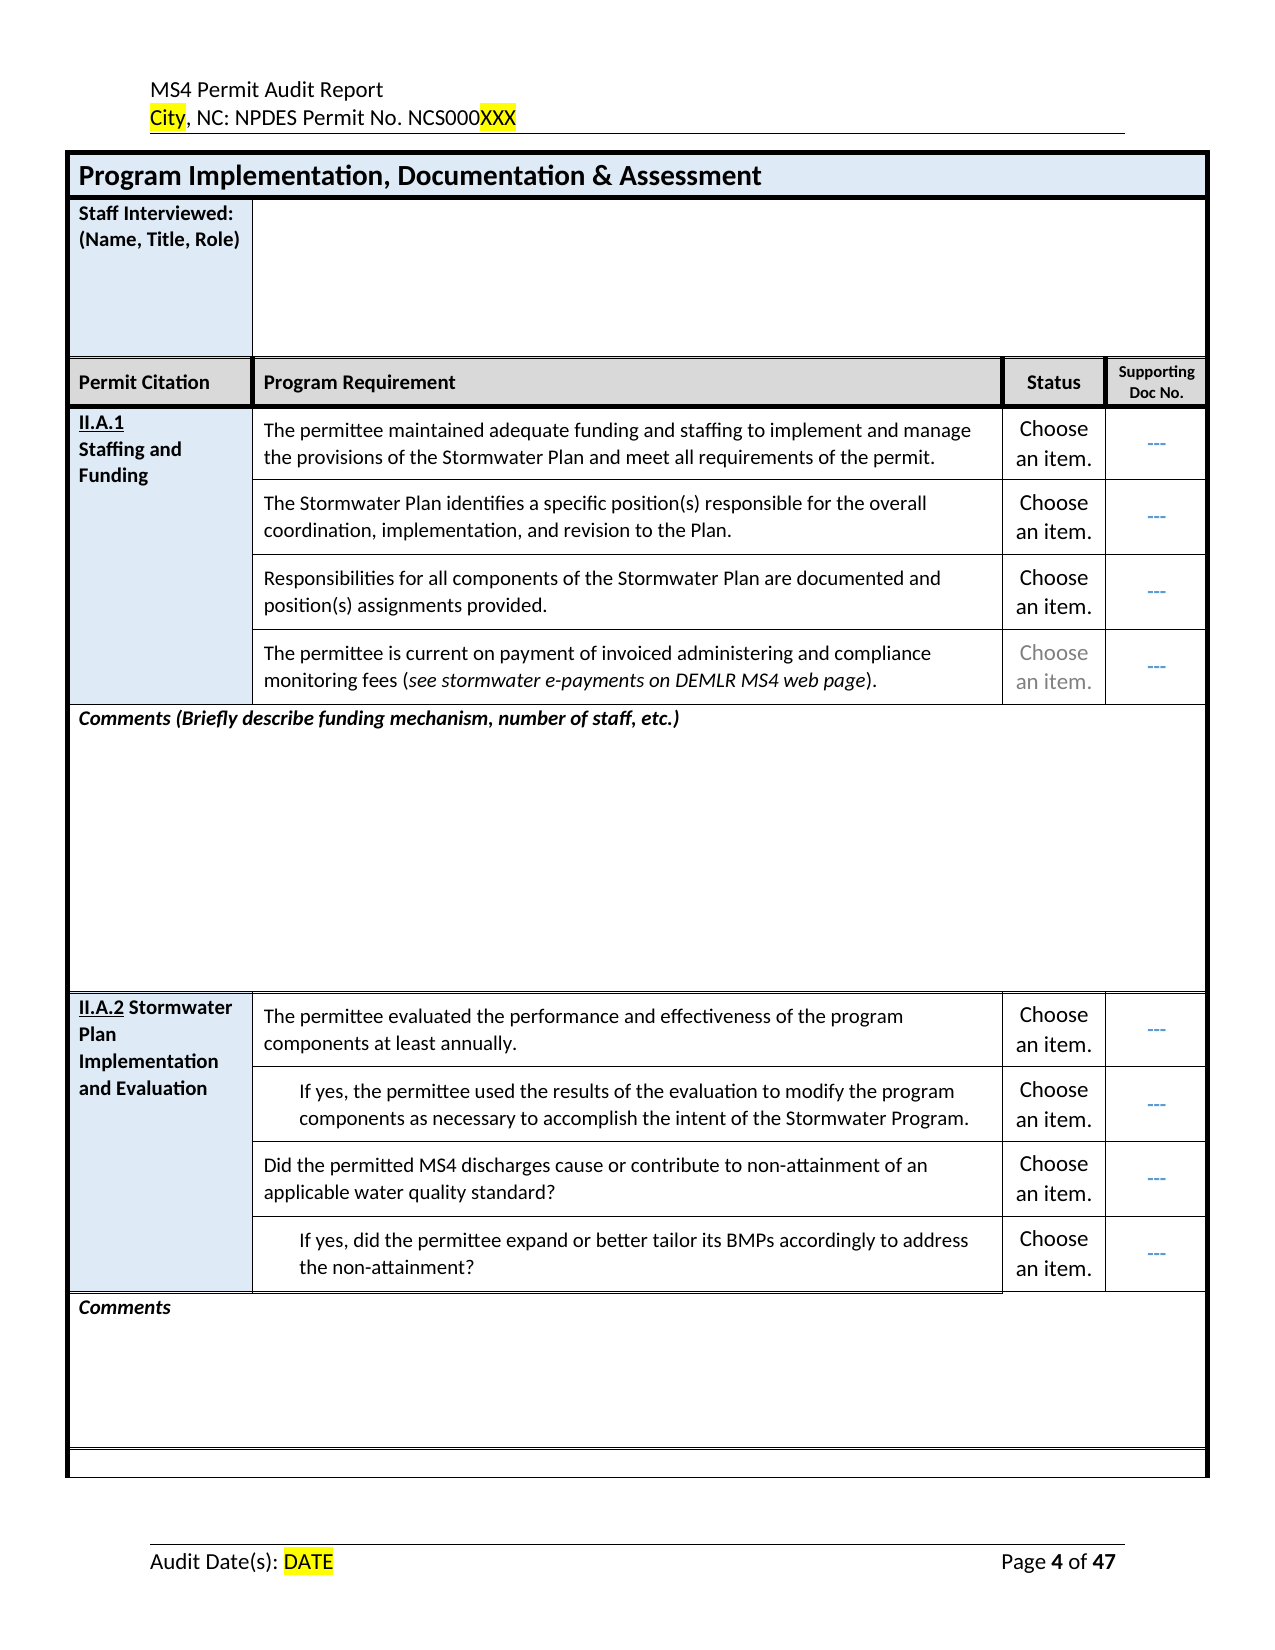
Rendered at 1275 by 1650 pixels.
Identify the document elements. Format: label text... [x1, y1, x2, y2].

table_cell --- [1106, 480, 1205, 554]
table_cell II.A.2 Stormwater Plan Implementation and Evaluation [70, 994, 252, 1291]
table_cell The permittee maintained adequate funding and staffing to implement and manage the provisions of the Stormwater Plan and meet all requirements of the permit. [253, 409, 1002, 479]
table_cell Program Requirement [255, 359, 1000, 404]
table_cell [253, 200, 1205, 356]
table_cell The permittee is current on payment of invoiced administering and compliance monitoring fees (see stormwater e-payments on DEMLR MS4 web page). [253, 630, 1002, 704]
table_cell --- [1106, 1142, 1205, 1216]
table_cell If yes, the permittee used the results of the evaluation to modify the program components as necessary to accomplish the intent of the Stormwater Program. [253, 1067, 1002, 1141]
table_cell Supporting Doc No. [1108, 359, 1205, 404]
table_cell --- [1106, 1217, 1205, 1291]
table_cell Staff Interviewed: (Name, Title, Role) [70, 200, 252, 356]
table_header Program Implementation, Documentation & Assessment [70, 155, 1205, 195]
table_cell If yes, did the permittee expand or better tailor its BMPs accordingly to address the non-attainment? [253, 1217, 1002, 1291]
table_cell Did the permitted MS4 discharges cause or contribute to non-attainment of an applicable water quality standard? [253, 1142, 1002, 1216]
table_cell --- [1106, 555, 1205, 629]
table_cell [70, 1450, 1205, 1477]
table_cell --- [1106, 630, 1205, 704]
table_cell Status [1005, 359, 1103, 404]
table_cell Comments (Briefly describe funding mechanism, number of staff, etc.) [70, 705, 1205, 991]
table_cell --- [1106, 1067, 1205, 1141]
table_cell The permittee evaluated the performance and effectiveness of the program components at least annually. [253, 994, 1002, 1066]
table_cell Permit Citation [70, 359, 250, 404]
table_cell [1003, 630, 1105, 704]
table_cell Responsibilities for all components of the Stormwater Plan are documented and position(s) assignments provided. [253, 555, 1002, 629]
table_cell II.A.1 Staffing and Funding [70, 409, 252, 704]
table_cell --- [1106, 409, 1205, 479]
table_cell The Stormwater Plan identifies a specific position(s) responsible for the overall coordination, implementation, and revision to the Plan. [253, 480, 1002, 554]
table_cell Comments [70, 1292, 1205, 1447]
table_cell --- [1106, 994, 1205, 1066]
